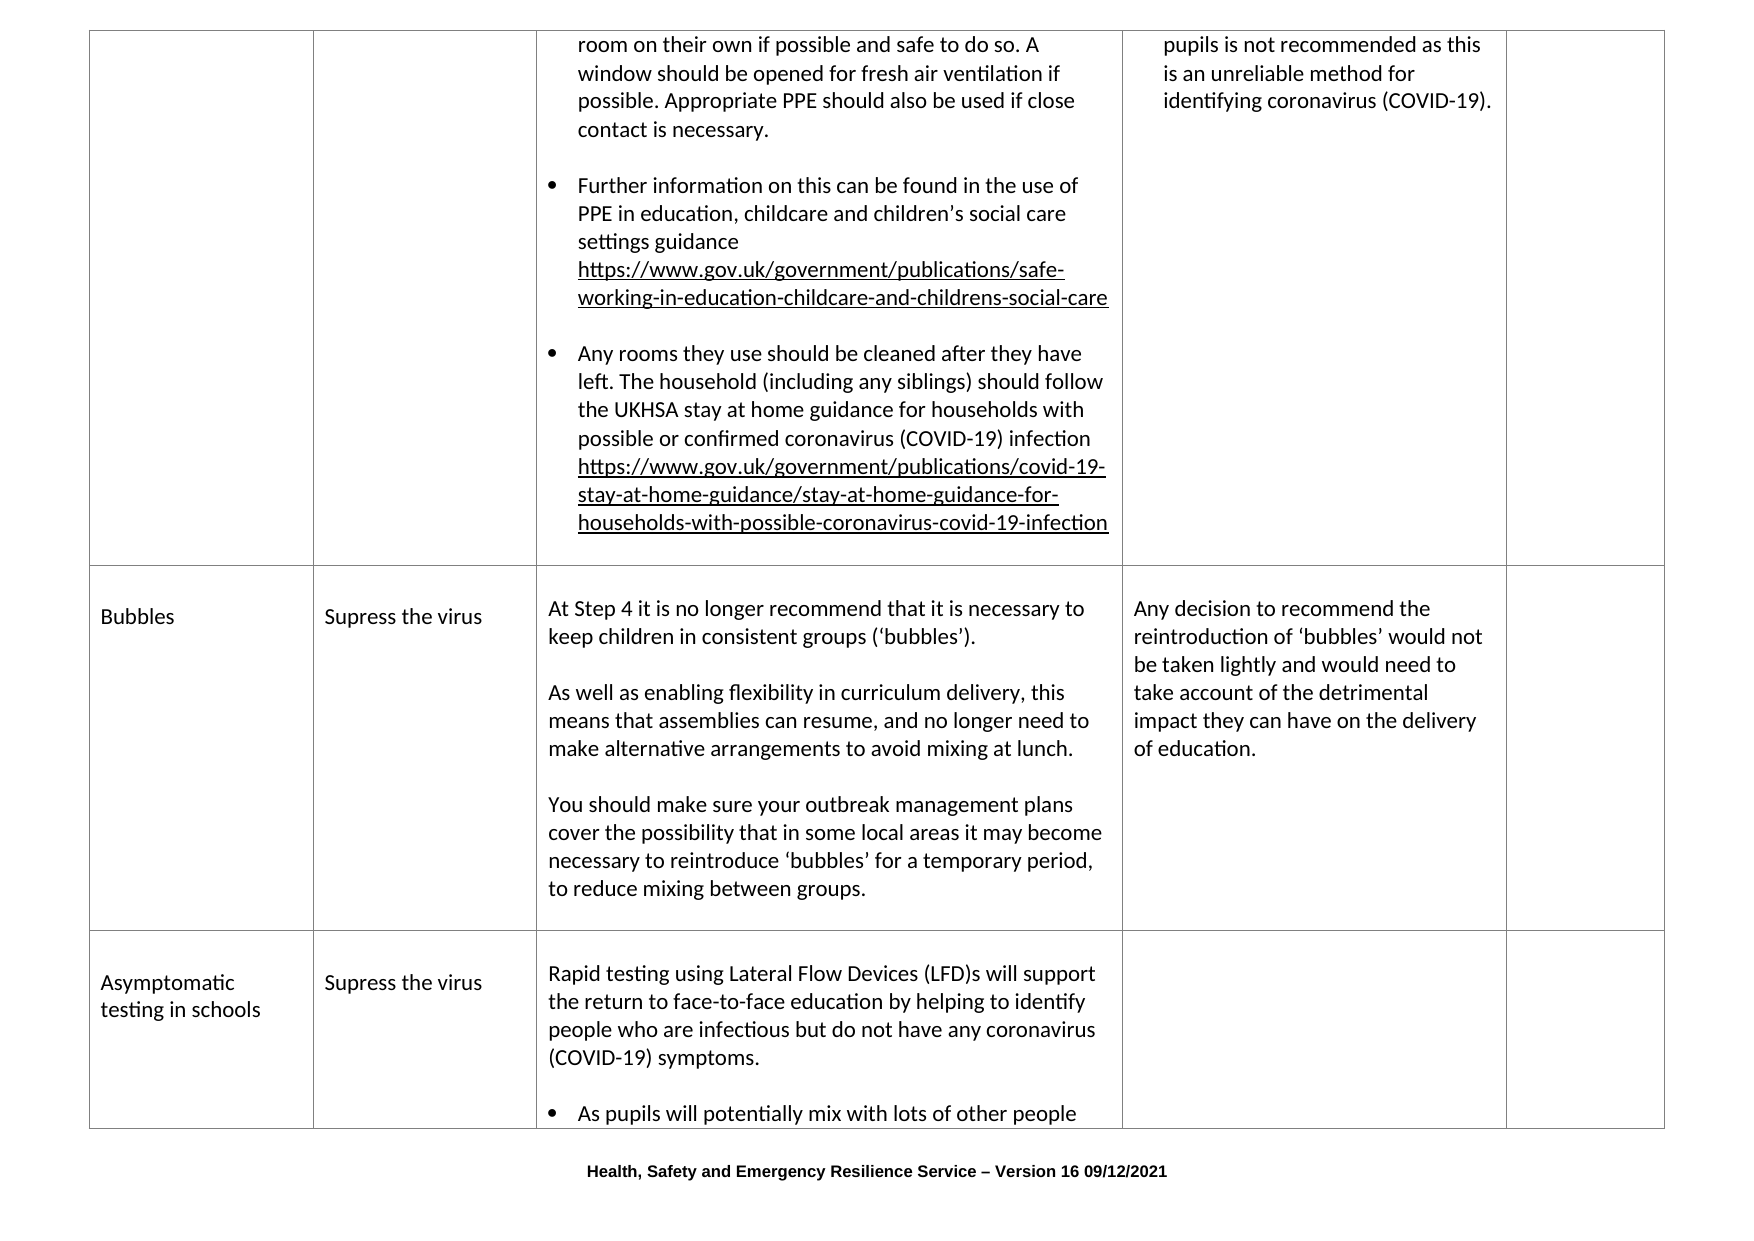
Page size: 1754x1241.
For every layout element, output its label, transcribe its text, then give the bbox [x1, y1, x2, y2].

table_cell Bubbles [90, 566, 313, 930]
table_cell Any decision to recommend the reintroduction of ‘bubbles’ would not be taken lightly and would need to take account of the detrimental impact they can have on the delivery of education. [1123, 566, 1506, 930]
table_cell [314, 931, 536, 1127]
table_cell [1507, 931, 1664, 1127]
table_cell [1123, 931, 1506, 1127]
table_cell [1123, 31, 1506, 565]
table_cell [537, 31, 1122, 565]
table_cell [537, 931, 1122, 1127]
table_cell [90, 931, 313, 1127]
table_cell [1507, 566, 1664, 930]
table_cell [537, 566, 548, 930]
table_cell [314, 31, 536, 565]
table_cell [90, 31, 313, 565]
table_cell Supress the virus [314, 566, 536, 930]
table_cell [1507, 31, 1664, 565]
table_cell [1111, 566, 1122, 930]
